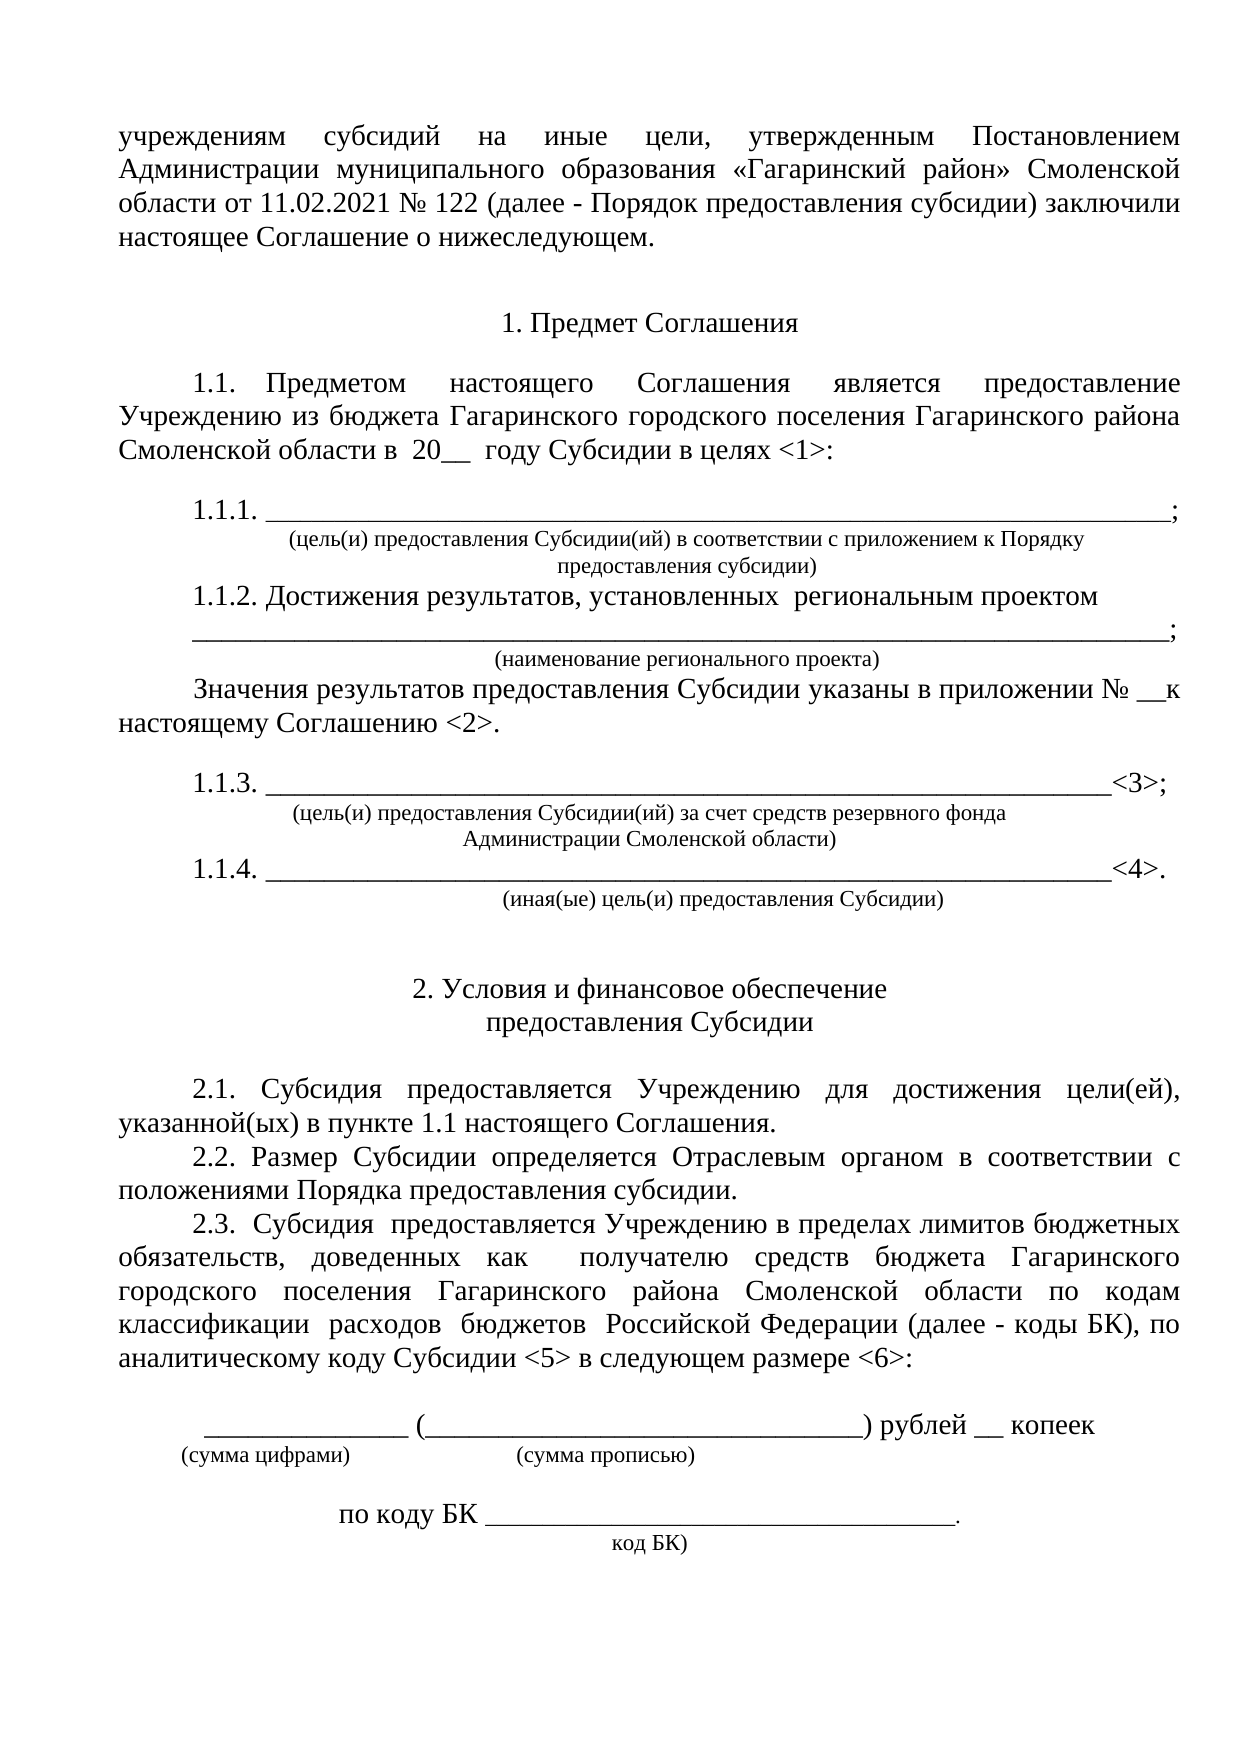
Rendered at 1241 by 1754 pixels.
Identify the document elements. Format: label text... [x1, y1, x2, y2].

text 2.3. Субсидия предоставляется Учреждению в пределах лимитов бюджетных обязательств, доведенных как получателю средств бюджета Гагаринского городского поселения Гагаринского района Смоленской области по кодам классификации расходов бюджетов Российской Федерации (далее - коды БК), по аналитическому коду Субсидии <5> в следующем размере <6>: [118, 1206, 1181, 1373]
list Достижения результатов, установленных региональным проектом [192, 578, 1181, 612]
subtitle код БК) [118, 1529, 1181, 1556]
text (иная(ые) цель(и) предоставления Субсидии) [266, 885, 1181, 911]
text 2.2. Размер Субсидии определяется Отраслевым органом в соответствии с положениями Порядка предоставления субсидии. [118, 1139, 1181, 1206]
text (цель(и) предоставления Субсидии(ий) за счет средств резервного фонда [118, 798, 1181, 825]
subtitle по коду БК _________________________________________. [118, 1496, 1181, 1529]
subtitle (сумма цифрами) (сумма прописью) [118, 1441, 1181, 1467]
list __________________________________________________________<4>. [192, 851, 1181, 885]
text ___________________________________________________________________; [192, 612, 1181, 645]
text Значения результатов предоставления Субсидии указаны в приложении № __к настоящему Соглашению <2>. [118, 672, 1181, 739]
subtitle ______________ (______________________________) рублей __ копеек [118, 1407, 1181, 1441]
text предоставления субсидии) [193, 552, 1181, 578]
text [118, 118, 1181, 252]
list __________________________________________________________<3>; [192, 765, 1181, 798]
text предоставления Субсидии [118, 1004, 1181, 1038]
text (наименование регионального проекта) [193, 645, 1181, 672]
list _______________________________________________________________________________; [192, 492, 1181, 525]
text Администрации Смоленской области) [118, 825, 1181, 851]
text (цель(и) предоставления Субсидии(ий) в соответствии с приложением к Порядку [193, 525, 1181, 552]
list Предметом настоящего Соглашения является предоставление Учреждению из бюджета Гагаринского городского поселения Гагаринского района Смоленской области в 20__ году Субсидии в целях <1>: [118, 365, 1181, 466]
text 2.1. Субсидия предоставляется Учреждению для достижения цели(ей), указанной(ых) в пункте 1.1 настоящего Соглашения. [118, 1072, 1181, 1139]
text 2. Условия и финансовое обеспечение [118, 971, 1181, 1004]
text 1. Предмет Соглашения [118, 305, 1181, 338]
